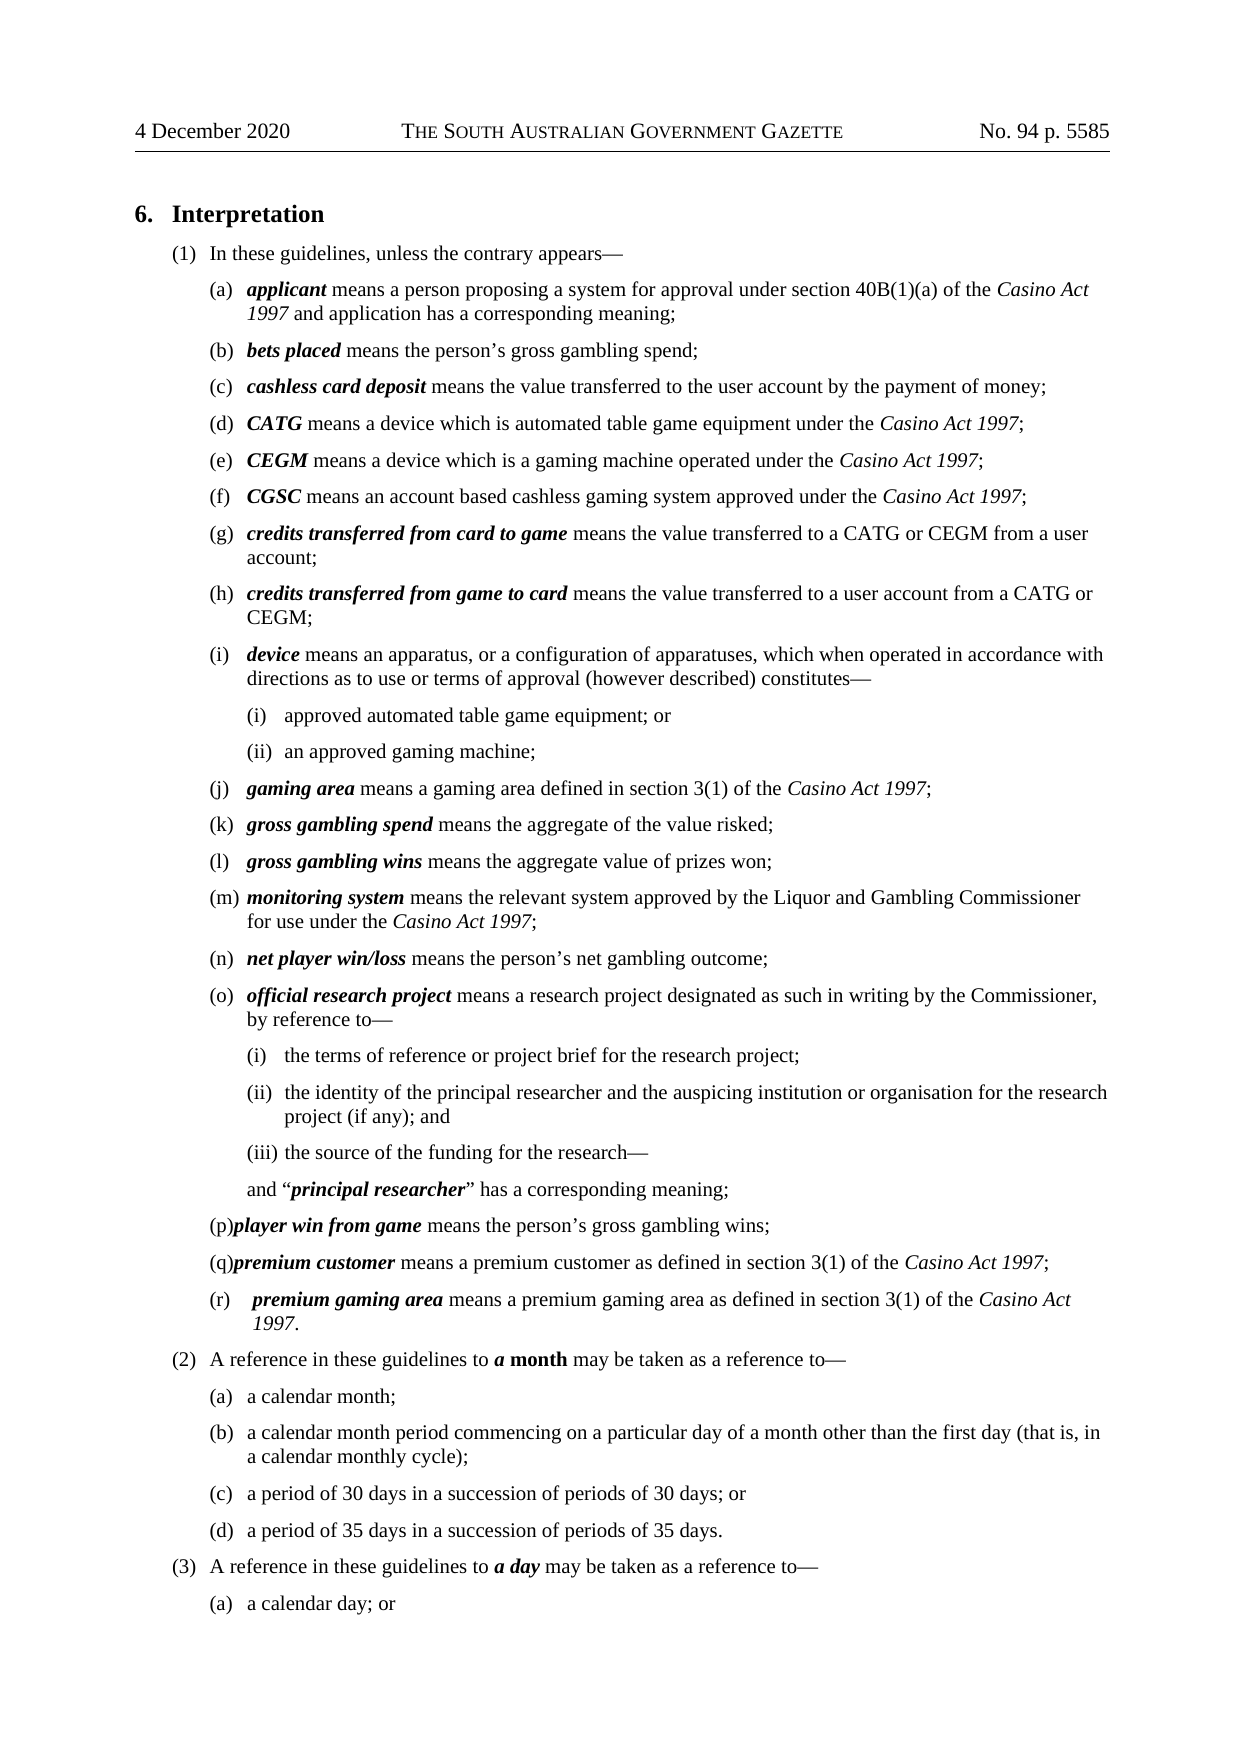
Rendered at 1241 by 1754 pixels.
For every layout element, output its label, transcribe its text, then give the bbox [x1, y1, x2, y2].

list a calendar month; [209, 1384, 1109, 1408]
list applicant means a person proposing a system for approval under section 40B(1)(a) of the Casino Act 1997 and application has a corresponding meaning; [209, 277, 1109, 325]
list the identity of the principal researcher and the auspicing institution or organisation for the research project (if any); and [247, 1080, 1109, 1128]
list a period of 35 days in a succession of periods of 35 days. [209, 1517, 1109, 1542]
list gaming area means a gaming area defined in section 3(1) of the Casino Act 1997; [209, 776, 1109, 800]
text and “principal researcher” has a corresponding meaning; [247, 1177, 1109, 1201]
list device means an apparatus, or a configuration of apparatuses, which when operated in accordance with directions as to use or terms of approval (however described) constitutes— [209, 642, 1109, 690]
list a period of 30 days in a succession of periods of 30 days; or [209, 1481, 1109, 1505]
list the terms of reference or project brief for the research project; [247, 1043, 1109, 1067]
list credits transferred from card to game means the value transferred to a CATG or CEGM from a user account; [209, 521, 1109, 569]
list A reference in these guidelines to a day may be taken as a reference to— [172, 1554, 1109, 1578]
list In these guidelines, unless the contrary appears— [172, 241, 1109, 265]
list approved automated table game equipment; or [247, 702, 1109, 727]
list a calendar month period commencing on a particular day of a month other than the first day (that is, in a calendar monthly cycle); [209, 1420, 1109, 1468]
list credits transferred from game to card means the value transferred to a user account from a CATG or CEGM; [209, 581, 1109, 629]
list CEGM means a device which is a gaming machine operated under the Casino Act 1997; [209, 447, 1109, 472]
list CGSC means an account based cashless gaming system approved under the Casino Act 1997; [209, 484, 1109, 508]
list bets placed means the person’s gross gambling spend; [209, 338, 1109, 362]
list gross gambling wins means the aggregate value of prizes won; [209, 849, 1109, 873]
list a calendar day; or [209, 1591, 1109, 1615]
list the source of the funding for the research— [247, 1140, 1109, 1164]
list official research project means a research project designated as such in writing by the Commissioner, by reference to— [209, 982, 1109, 1031]
list premium customer means a premium customer as defined in section 3(1) of the Casino Act 1997; [209, 1250, 1109, 1274]
list player win from game means the person’s gross gambling wins; [209, 1213, 1109, 1237]
list CATG means a device which is automated table game equipment under the Casino Act 1997; [209, 411, 1109, 435]
list premium gaming area means a premium gaming area as defined in section 3(1) of the Casino Act 1997. [209, 1287, 1109, 1335]
list net player win/loss means the person’s net gambling outcome; [209, 946, 1109, 970]
list an approved gaming machine; [247, 739, 1109, 763]
list cashless card deposit means the value transferred to the user account by the payment of money; [209, 374, 1109, 398]
list Interpretation [134, 199, 1109, 228]
list A reference in these guidelines to a month may be taken as a reference to— [172, 1347, 1109, 1371]
list gross gambling spend means the aggregate of the value risked; [209, 812, 1109, 836]
list monitoring system means the relevant system approved by the Liquor and Gambling Commissioner for use under the Casino Act 1997; [209, 885, 1109, 933]
